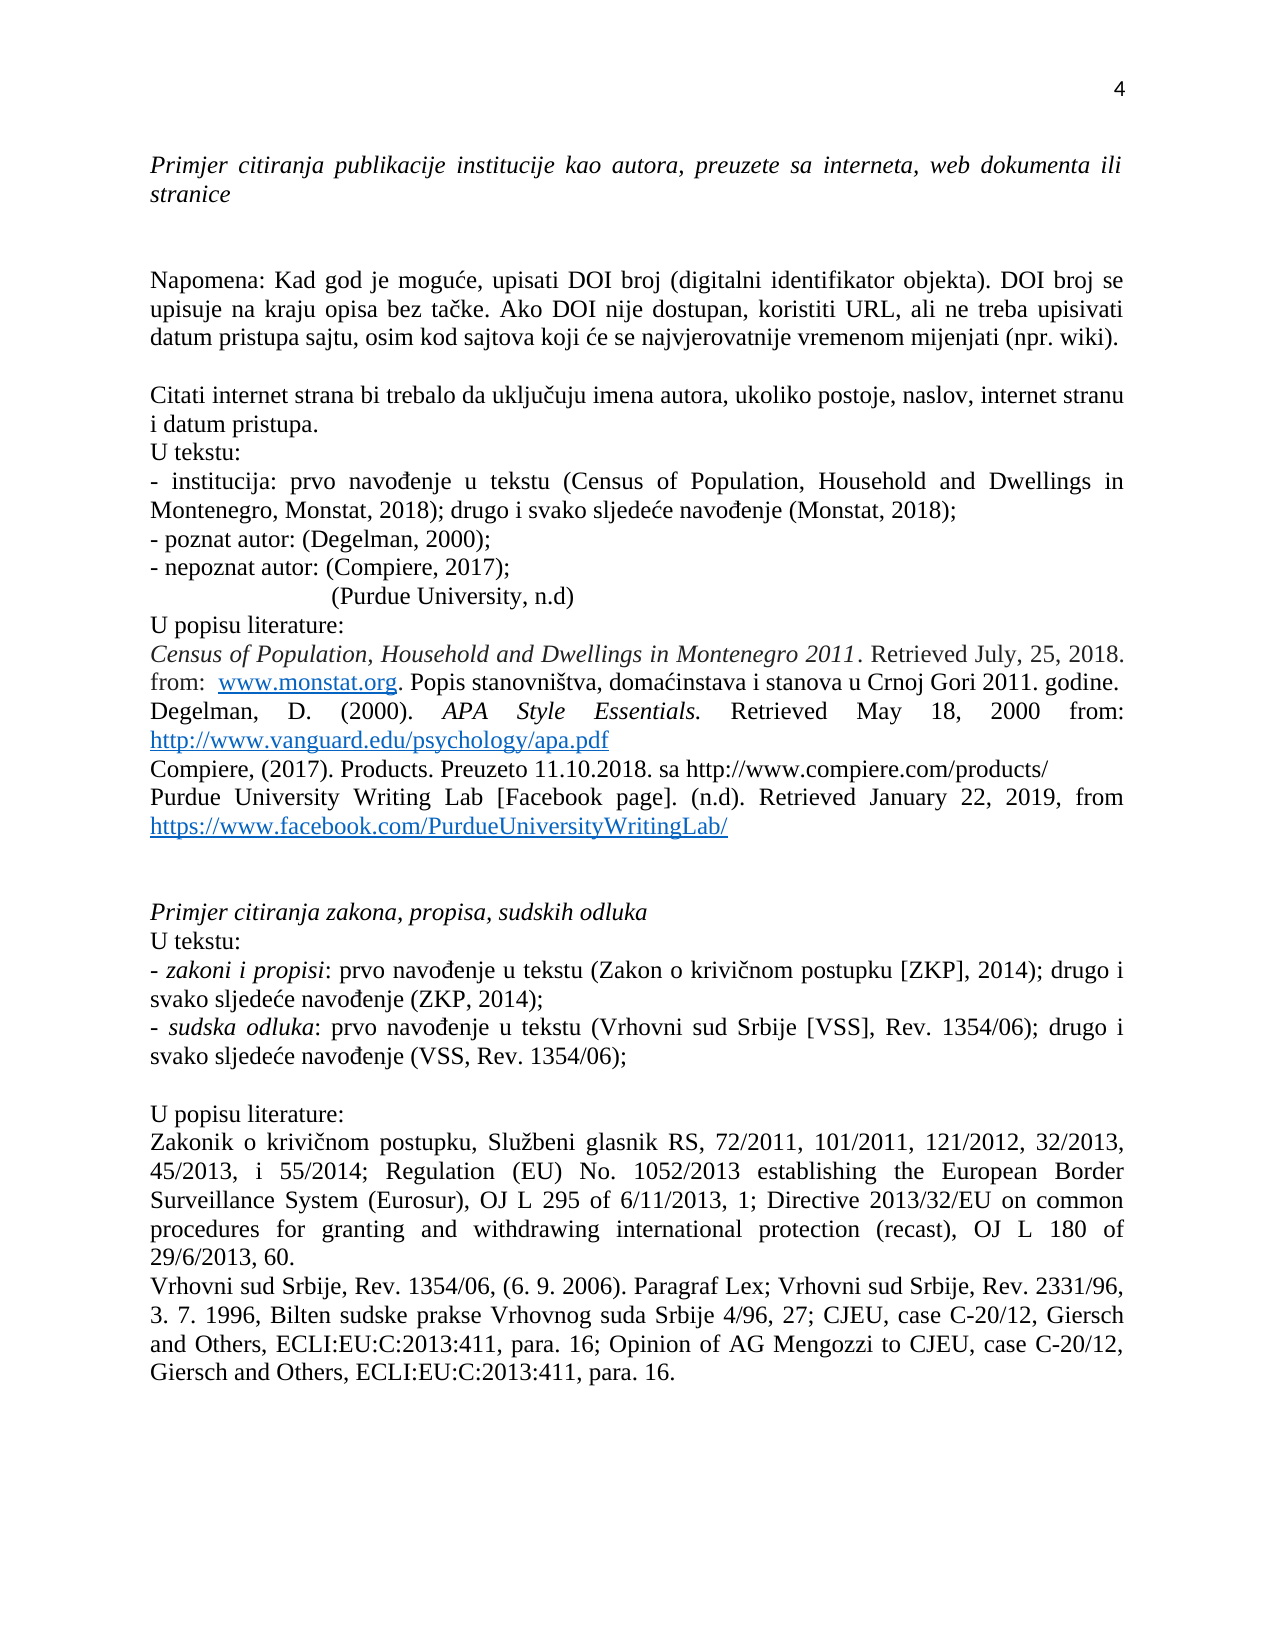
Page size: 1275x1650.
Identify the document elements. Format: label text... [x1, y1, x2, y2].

text - zakoni i propisi: prvo navođenje u tekstu (Zakon o krivičnom postupku [ZKP], 2014); drugo i svako sljedeće navođenje (ZKP, 2014); [150, 955, 1125, 1012]
text U popisu literature: [150, 610, 1125, 639]
text U popisu literature: [150, 1099, 1125, 1127]
text - poznat autor: (Degelman, 2000); [150, 524, 1125, 552]
text Primjer citiranja zakona, propisa, sudskih odluka [150, 897, 1125, 926]
text - sudska odluka: prvo navođenje u tekstu (Vrhovni sud Srbije [VSS], Rev. 1354/06); drugo i svako sljedeće navođenje (VSS, Rev. 1354/06); [150, 1012, 1125, 1070]
text Degelman, D. (2000). APA Style Essentials. Retrieved May 18, 2000 from: http://www.vanguard.edu/psychology/apa.pdf [150, 696, 1125, 754]
text - institucija: prvo navođenje u tekstu (Census of Population, Household and Dwellings in Montenegro, Monstat, 2018); drugo i svako sljedeće navođenje (Monstat, 2018); [150, 466, 1125, 524]
text (Purdue University, n.d) [150, 581, 1125, 610]
text Compiere, (2017). Products. Preuzeto 11.10.2018. sa http://www.compiere.com/products/ [150, 754, 1125, 782]
text Napomena: Kad god je moguće, upisati DOI broj (digitalni identifikator objekta). DOI broj se upisuje na kraju opisa bez tačke. Ako DOI nije dostupan, koristiti URL, ali ne treba upisivati datum pristupa sajtu, osim kod sajtova koji će se najvjerovatnije vremenom mijenjati (npr. wiki). [150, 265, 1125, 351]
text Primjer citiranja publikacije institucije kao autora, preuzete sa interneta, web dokumenta ili stranice [150, 150, 1125, 207]
text U tekstu: [150, 437, 1125, 466]
text Vrhovni sud Srbije, Rev. 1354/06, (6. 9. 2006). Paragraf Lex; Vrhovni sud Srbije, Rev. 2331/96, 3. 7. 1996, Bilten sudske prakse Vrhovnog suda Srbije 4/96, 27; CJEU, case C-20/12, Giersch and Others, ECLI:EU:C:2013:411, para. 16; Opinion of AG Mengozzi to CJEU, case C-20/12, Giersch and Others, ECLI:EU:C:2013:411, para. 16. [150, 1271, 1125, 1386]
text Zakonik o krivičnom postupku, Službeni glasnik RS, 72/2011, 101/2011, 121/2012, 32/2013, 45/2013, i 55/2014; Regulation (EU) No. 1052/2013 establishing the European Border Surveillance System (Eurosur), OJ L 295 of 6/11/2013, 1; Directive 2013/32/EU on common procedures for granting and withdrawing international protection (recast), OJ L 180 of 29/6/2013, 60. [150, 1127, 1125, 1271]
text Citati internet strana bi trebalo da uključuju imena autora, ukoliko postoje, naslov, internet stranu i datum pristupa. [150, 380, 1125, 437]
text Census of Population, Household and Dwellings in Montenegro 2011. Retrieved July, 25, 2018. from: www.monstat.org. Popis stanovništva, domaćinstava i stanova u Crnoj Gori 2011. godine. [150, 667, 1125, 696]
text - nepoznat autor: (Compiere, 2017); [150, 552, 1125, 581]
text U tekstu: [150, 926, 1125, 955]
text Purdue University Writing Lab [Facebook page]. (n.d). Retrieved January 22, 2019, from https://www.facebook.com/PurdueUniversityWritingLab/ [150, 782, 1125, 840]
